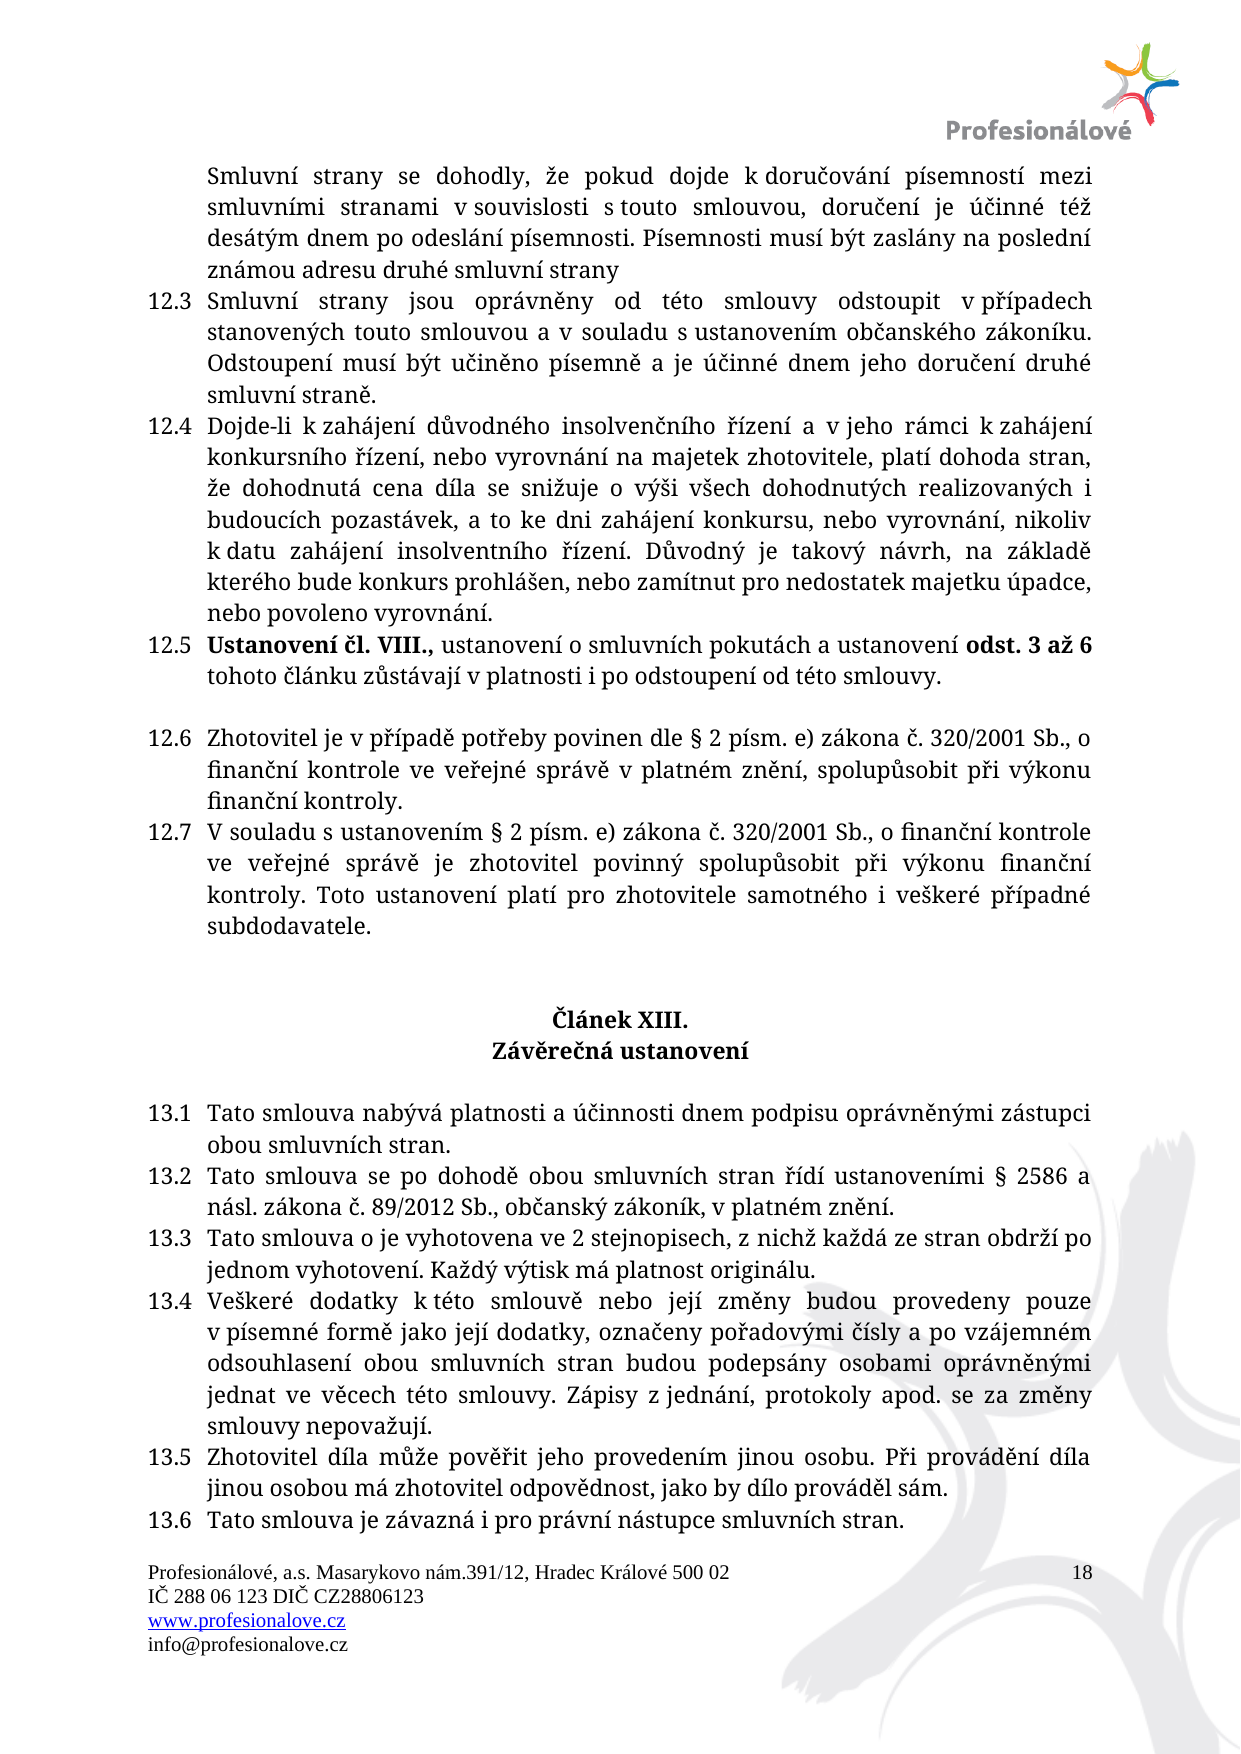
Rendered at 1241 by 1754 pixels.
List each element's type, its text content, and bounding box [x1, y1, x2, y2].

list Smluvní strany jsou oprávněny od této smlouvy odstoupit v případech stanovených touto smlouvou a v souladu s ustanovením občanského zákoníku. Odstoupení musí být učiněno písemně a je účinné dnem jeho doručení druhé smluvní straně. [148, 285, 1092, 410]
list Tato smlouva nabývá platnosti a účinnosti dnem podpisu oprávněnými zástupci obou smluvních stran. [148, 1097, 1092, 1160]
text Článek XIII. [148, 1003, 1092, 1035]
picture [779, 1097, 1240, 1754]
list Veškeré dodatky k této smlouvě nebo její změny budou provedeny pouze v písemné formě jako její dodatky, označeny pořadovými čísly a po vzájemném odsouhlasení obou smluvních stran budou podepsány osobami oprávněnými jednat ve věcech této smlouvy. Zápisy z jednání, protokoly apod. se za změny smlouvy nepovažují. [148, 1285, 1092, 1441]
list V souladu s ustanovením § 2 písm. e) zákona č. 320/2001 Sb., o finanční kontrole ve veřejné správě je zhotovitel povinný spolupůsobit při výkonu finanční kontroly. Toto ustanovení platí pro zhotovitele samotného i veškeré případné subdodavatele. [148, 816, 1092, 941]
picture [928, 31, 1185, 149]
list Zhotovitel je v případě potřeby povinen dle § 2 písm. e) zákona č. 320/2001 Sb., o finanční kontrole ve veřejné správě v platném znění, spolupůsobit při výkonu finanční kontroly. [148, 722, 1092, 816]
list Smluvní strany se dohodly, že pokud dojde k doručování písemností mezi smluvními stranami v souvislosti s touto smlouvou, doručení je účinné též desátým dnem po odeslání písemnosti. Písemnosti musí být zaslány na poslední známou adresu druhé smluvní strany [207, 160, 1092, 285]
list Dojde-li k zahájení důvodného insolvenčního řízení a v jeho rámci k zahájení konkursního řízení, nebo vyrovnání na majetek zhotovitele, platí dohoda stran, že dohodnutá cena díla se snižuje o výši všech dohodnutých realizovaných i budoucích pozastávek, a to ke dni zahájení konkursu, nebo vyrovnání, nikoliv k datu zahájení insolventního řízení. Důvodný je takový návrh, na základě kterého bude konkurs prohlášen, nebo zamítnut pro nedostatek majetku úpadce, nebo povoleno vyrovnání. [148, 410, 1092, 628]
list Tato smlouva o je vyhotovena ve 2 stejnopisech, z nichž každá ze stran obdrží po jednom vyhotovení. Každý výtisk má platnost originálu. [148, 1222, 1092, 1285]
list Zhotovitel díla může pověřit jeho provedením jinou osobu. Při provádění díla jinou osobou má zhotovitel odpovědnost, jako by dílo prováděl sám. [148, 1441, 1092, 1503]
text Závěrečná ustanovení [148, 1035, 1092, 1066]
list Tato smlouva je závazná i pro právní nástupce smluvních stran. [148, 1503, 1092, 1535]
list Ustanovení čl. VIII., ustanovení o smluvních pokutách a ustanovení odst. 3 až 6 tohoto článku zůstávají v platnosti i po odstoupení od této smlouvy. [148, 628, 1092, 691]
list Tato smlouva se po dohodě obou smluvních stran řídí ustanoveními § 2586 a násl. zákona č. 89/2012 Sb., občanský zákoník, v platném znění. [148, 1160, 1092, 1222]
